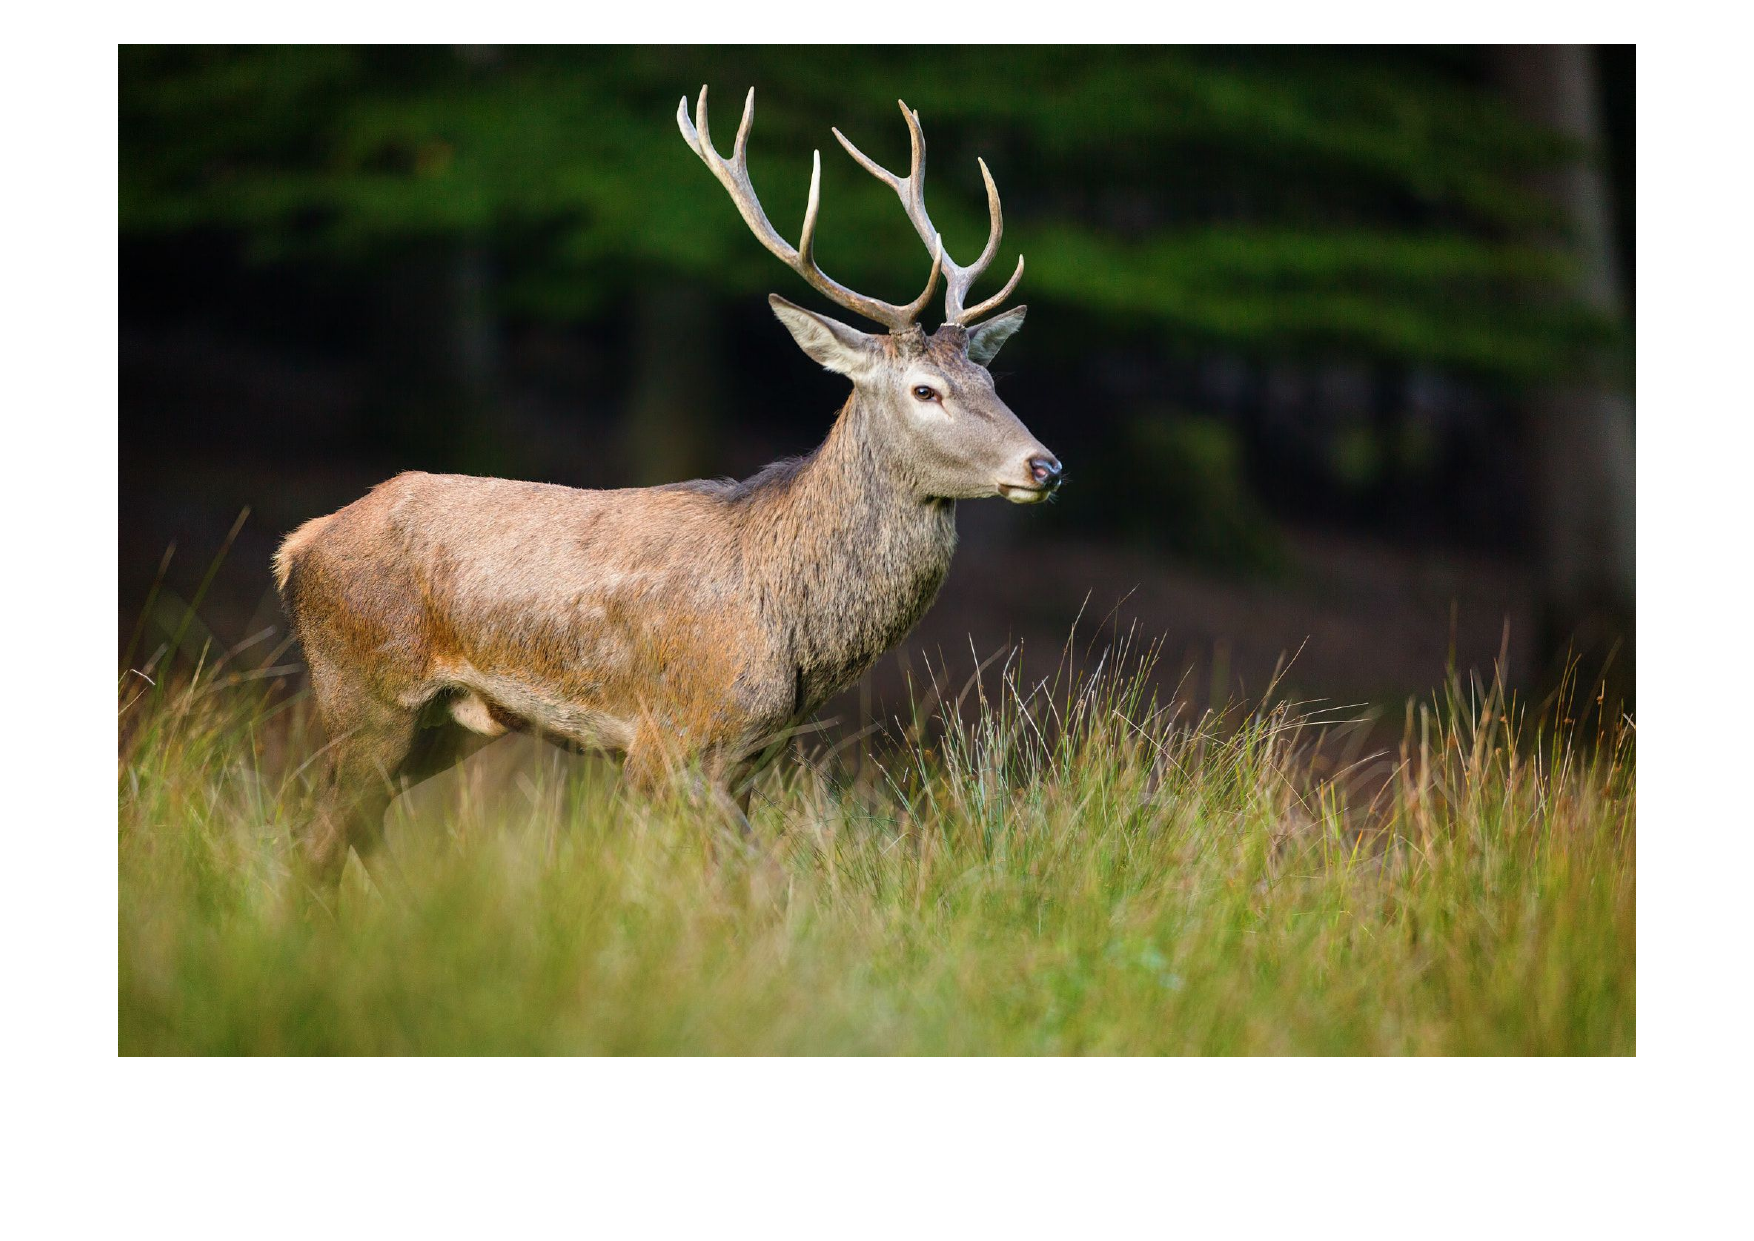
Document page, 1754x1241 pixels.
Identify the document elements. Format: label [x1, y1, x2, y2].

picture [118, 44, 1636, 1057]
